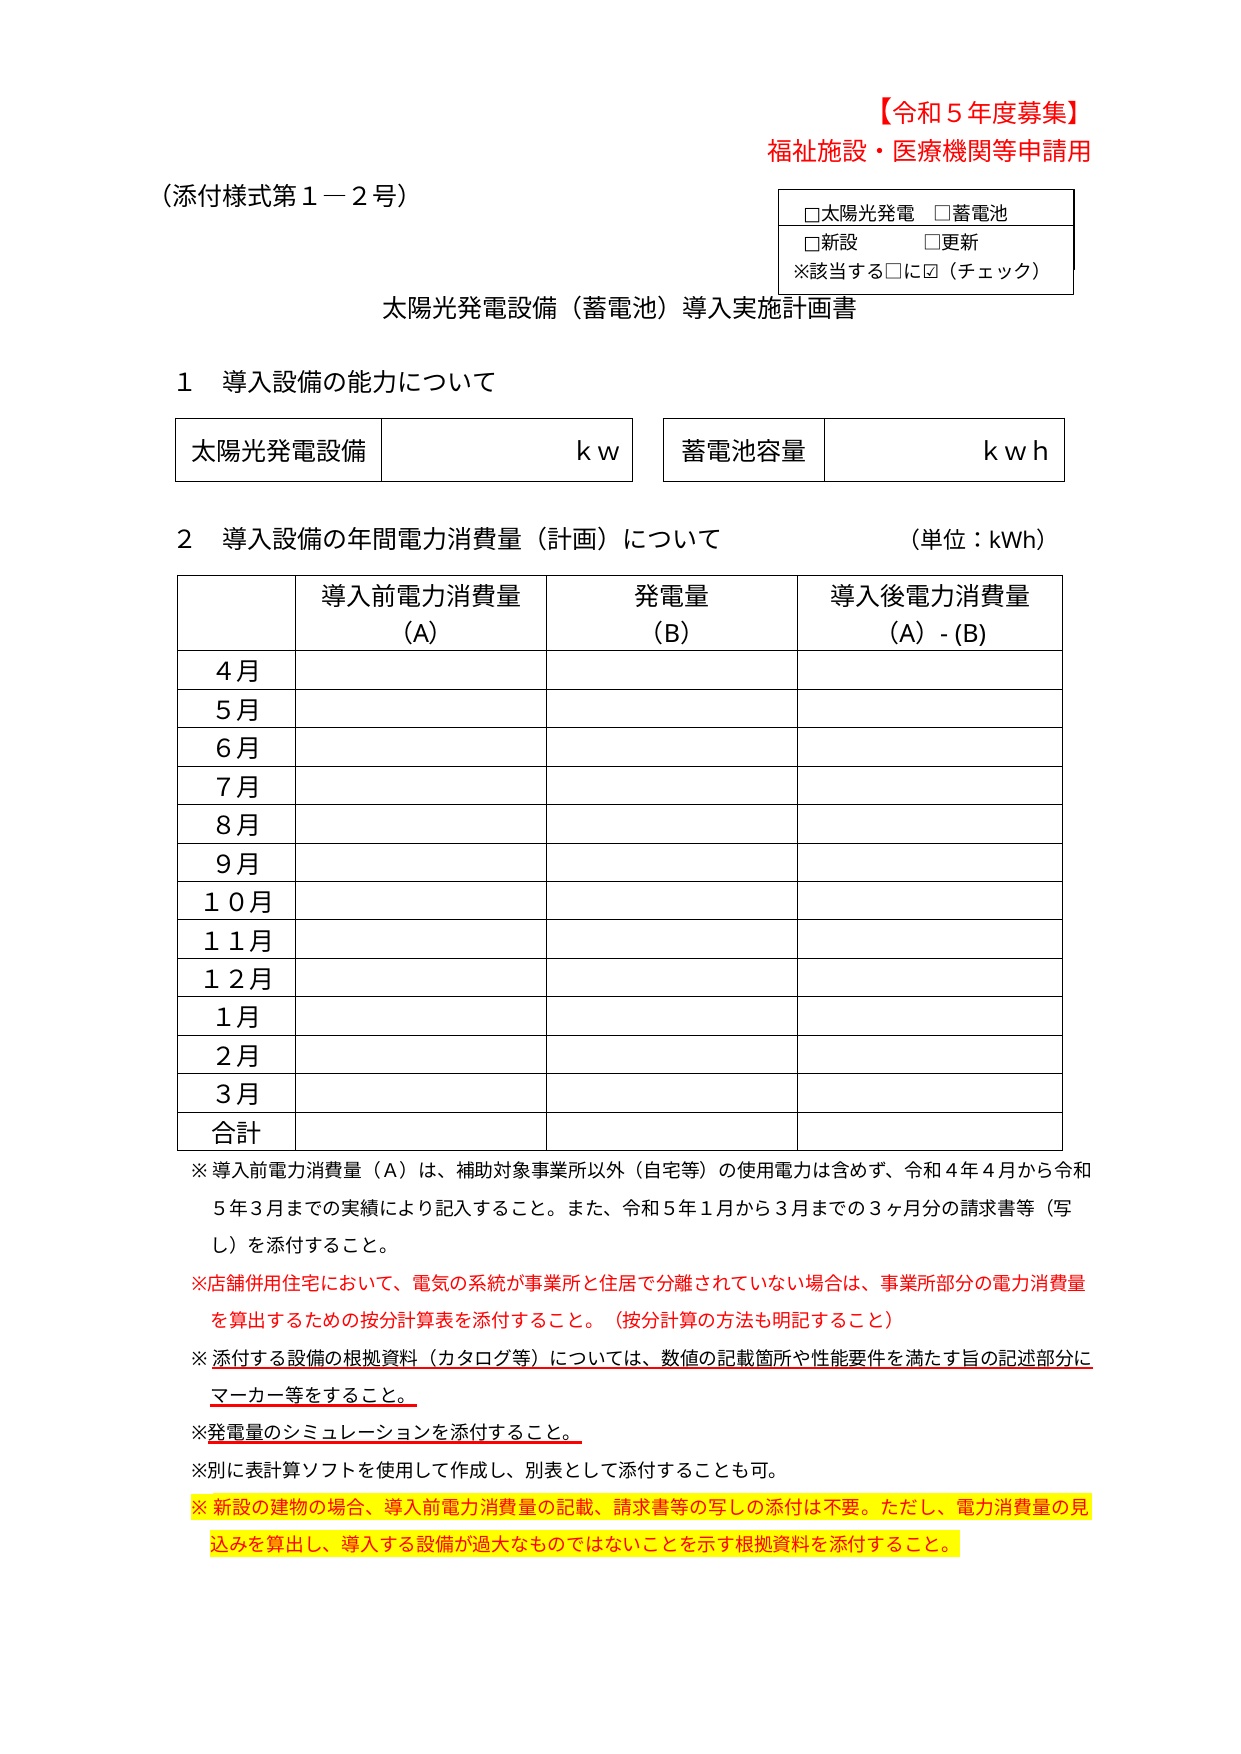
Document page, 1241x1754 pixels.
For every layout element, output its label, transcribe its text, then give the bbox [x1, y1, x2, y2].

text ２ 導入設備の年間電力消費量（計画）について （単位：kWh） [148, 519, 1092, 556]
table_cell [296, 997, 546, 1035]
text ※別に表計算ソフトを使用して作成し、別表として添付することも可。 [191, 1450, 1092, 1488]
table_header 導入前電力消費量 （A） [296, 576, 546, 650]
table_cell [798, 728, 1062, 766]
table_cell ５月 [178, 690, 295, 727]
table_cell ２月 [178, 1036, 295, 1073]
table_cell [798, 767, 1062, 804]
table_cell [798, 1113, 1062, 1150]
table_header ｋｗ [382, 419, 632, 481]
table_header [178, 576, 295, 650]
table_cell [798, 690, 1062, 727]
table_cell [547, 728, 797, 766]
table_cell [296, 920, 546, 958]
table_cell [547, 805, 797, 842]
table_cell １０月 [178, 882, 295, 919]
table_cell [296, 882, 546, 919]
table_cell [296, 1074, 546, 1112]
table_cell [547, 1074, 797, 1112]
table_cell [798, 651, 1062, 689]
table_cell ４月 [178, 651, 295, 689]
table_cell [798, 920, 1062, 958]
table_cell ３月 [178, 1074, 295, 1112]
table_cell [798, 805, 1062, 842]
table_cell [547, 844, 797, 881]
table_cell [547, 767, 797, 804]
table_cell １１月 [178, 920, 295, 958]
table_cell [296, 728, 546, 766]
text １ 導入設備の能力について [148, 362, 1092, 399]
table_cell [798, 959, 1062, 996]
table_cell ６月 [178, 728, 295, 766]
table_cell ９月 [178, 844, 295, 881]
text （添付様式第１―２号） [148, 176, 1092, 213]
table_cell １２月 [178, 959, 295, 996]
table_cell [296, 690, 546, 727]
table_cell [296, 844, 546, 881]
table_header 太陽光発電設備 [176, 419, 381, 481]
table_cell [547, 959, 797, 996]
table_header [633, 418, 663, 481]
table_cell [798, 882, 1062, 919]
table_cell [296, 767, 546, 804]
table_cell ８月 [178, 805, 295, 842]
table_cell [296, 1036, 546, 1073]
text ※ 導入前電力消費量（Ａ）は、補助対象事業所以外（自宅等）の使用電力は含めず、令和４年４月から令和５年３月までの実績により記入すること。また、令和５年１月から３月までの３ヶ月分の請求書等（写し）を添付すること。 [191, 1151, 1092, 1263]
table_cell [798, 1036, 1062, 1073]
table_cell [296, 959, 546, 996]
text ※ 新設の建物の場合、導入前電力消費量の記載、請求書等の写しの添付は不要。ただし、電力消費量の見込みを算出し、導入する設備が過大なものではないことを示す根拠資料を添付すること。 [191, 1520, 1092, 1562]
table_header ｋｗｈ [825, 419, 1064, 481]
table_cell [296, 1113, 546, 1150]
table_cell [798, 844, 1062, 881]
table_cell [547, 882, 797, 919]
table_header 導入後電力消費量 （A）- (B) [798, 576, 1062, 650]
table_cell [547, 920, 797, 958]
text ※ 添付する設備の根拠資料（カタログ等）については、数値の記載箇所や性能要件を満たす旨の記述部分にマーカー等をすること。 [191, 1338, 1092, 1413]
table_cell 合計 [178, 1113, 295, 1150]
table_cell [296, 651, 546, 689]
table_cell [547, 651, 797, 689]
text 太陽光発電設備（蓄電池）導入実施計画書 [148, 288, 1092, 326]
table_cell ７月 [178, 767, 295, 804]
table_cell [547, 997, 797, 1035]
table_cell １月 [178, 997, 295, 1035]
table_cell [798, 997, 1062, 1035]
table_header 蓄電池容量 [664, 419, 824, 481]
text ※店舗併用住宅において、電気の系統が事業所と住居で分離されていない場合は、事業所部分の電力消費量を算出するための按分計算表を添付すること。（按分計算の方法も明記すること） [191, 1263, 1092, 1338]
table_cell [296, 805, 546, 842]
table_cell [798, 1074, 1062, 1112]
table_cell [547, 1036, 797, 1073]
text ※発電量のシミュレーションを添付すること。 [191, 1413, 1092, 1450]
table_header 発電量 （B） [547, 576, 797, 650]
table_cell [547, 690, 797, 727]
table_cell [547, 1113, 797, 1150]
